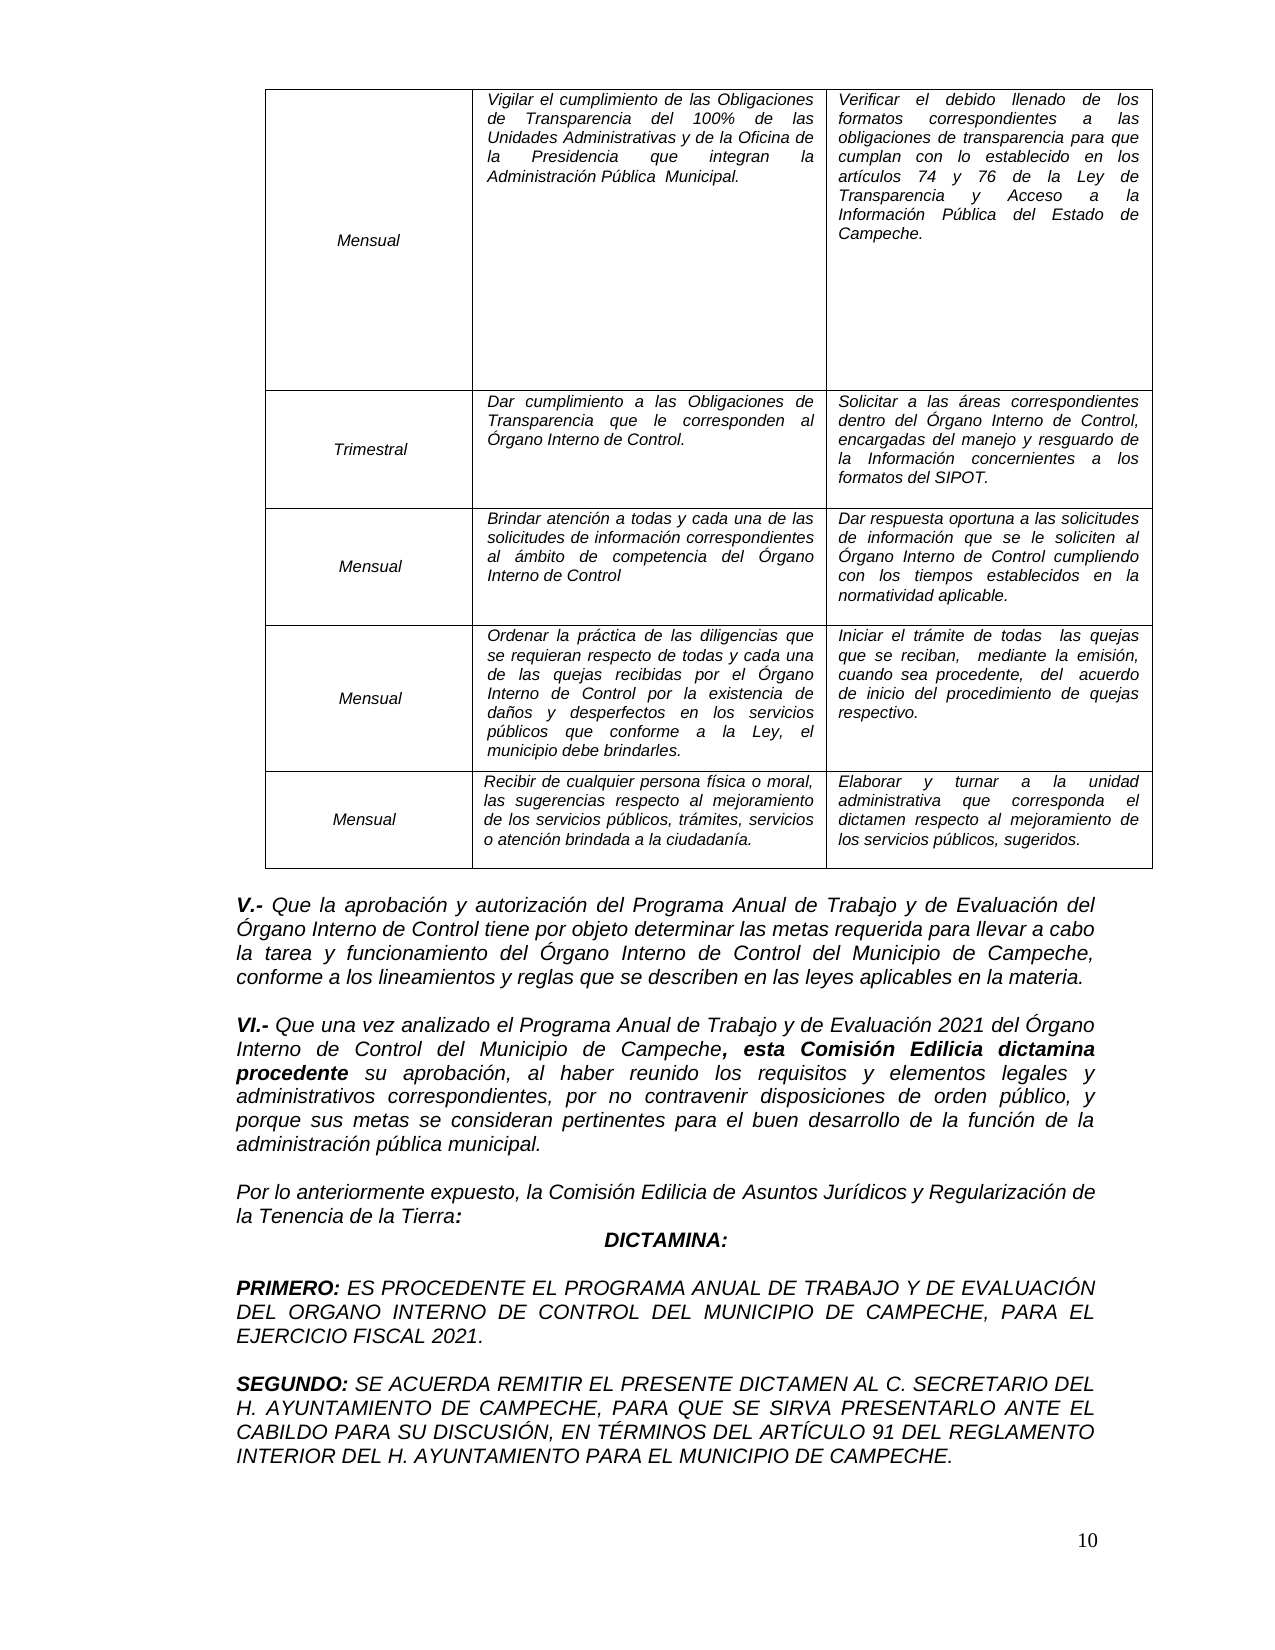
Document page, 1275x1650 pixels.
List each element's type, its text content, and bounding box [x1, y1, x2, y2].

table_cell Mensual [266, 90, 472, 390]
table_cell Mensual [266, 626, 472, 771]
text DICTAMINA: [236, 1228, 1098, 1252]
table_cell Trimestral [266, 391, 472, 508]
table_cell Elaborar y turnar a la unidad administrativa que corresponda el dictamen respecto al mejoramiento de los servicios públicos, sugeridos. [827, 772, 1152, 868]
table_cell Mensual [266, 509, 472, 625]
table_cell Brindar atención a todas y cada una de las solicitudes de información correspondientes al ámbito de competencia del Órgano Interno de Control [473, 509, 826, 625]
text PRIMERO: ES PROCEDENTE EL PROGRAMA ANUAL DE TRABAJO Y DE EVALUACIÓN DEL ORGANO INTERNO DE CONTROL DEL MUNICIPIO DE CAMPECHE, PARA EL EJERCICIO FISCAL 2021. [236, 1276, 1098, 1348]
table_cell Solicitar a las áreas correspondientes dentro del Órgano Interno de Control, encargadas del manejo y resguardo de la Información concernientes a los formatos del SIPOT. [827, 391, 1152, 508]
text Por lo anteriormente expuesto, la Comisión Edilicia de Asuntos Jurídicos y Regularización de la Tenencia de la Tierra: [236, 1180, 1098, 1228]
table_cell Ordenar la práctica de las diligencias que se requieran respecto de todas y cada una de las quejas recibidas por el Órgano Interno de Control por la existencia de daños y desperfectos en los servicios públicos que conforme a la Ley, el municipio debe brindarles. [473, 626, 826, 771]
text SEGUNDO: SE ACUERDA REMITIR EL PRESENTE DICTAMEN AL C. SECRETARIO DEL H. AYUNTAMIENTO DE CAMPECHE, PARA QUE SE SIRVA PRESENTARLO ANTE EL CABILDO PARA SU DISCUSIÓN, EN TÉRMINOS DEL ARTÍCULO 91 DEL REGLAMENTO INTERIOR DEL H. AYUNTAMIENTO PARA EL MUNICIPIO DE CAMPECHE. [236, 1372, 1098, 1468]
table_cell Vigilar el cumplimiento de las Obligaciones de Transparencia del 100% de las Unidades Administrativas y de la Oficina de la Presidencia que integran la Administración Pública Municipal. [473, 90, 826, 390]
table_cell Recibir de cualquier persona física o moral, las sugerencias respecto al mejoramiento de los servicios públicos, trámites, servicios o atención brindada a la ciudadanía. [473, 772, 826, 868]
table_cell Mensual [266, 772, 472, 868]
table_cell Iniciar el trámite de todas las quejas que se reciban, mediante la emisión, cuando sea procedente, del acuerdo de inicio del procedimiento de quejas respectivo. [827, 626, 1152, 771]
table_cell Dar cumplimiento a las Obligaciones de Transparencia que le corresponden al Órgano Interno de Control. [473, 391, 826, 508]
text V.- Que la aprobación y autorización del Programa Anual de Trabajo y de Evaluación del Órgano Interno de Control tiene por objeto determinar las metas requerida para llevar a cabo la tarea y funcionamiento del Órgano Interno de Control del Municipio de Campeche, conforme a los lineamientos y reglas que se describen en las leyes aplicables en la materia. [236, 893, 1098, 988]
table_cell Verificar el debido llenado de los formatos correspondientes a las obligaciones de transparencia para que cumplan con lo establecido en los artículos 74 y 76 de la Ley de Transparencia y Acceso a la Información Pública del Estado de Campeche. [827, 90, 1152, 390]
table_cell Dar respuesta oportuna a las solicitudes de información que se le soliciten al Órgano Interno de Control cumpliendo con los tiempos establecidos en la normatividad aplicable. [827, 509, 1152, 625]
text VI.- Que una vez analizado el Programa Anual de Trabajo y de Evaluación 2021 del Órgano Interno de Control del Municipio de Campeche, esta Comisión Edilicia dictamina procedente su aprobación, al haber reunido los requisitos y elementos legales y administrativos correspondientes, por no contravenir disposiciones de orden público, y porque sus metas se consideran pertinentes para el buen desarrollo de la función de la administración pública municipal. [236, 1012, 1098, 1156]
